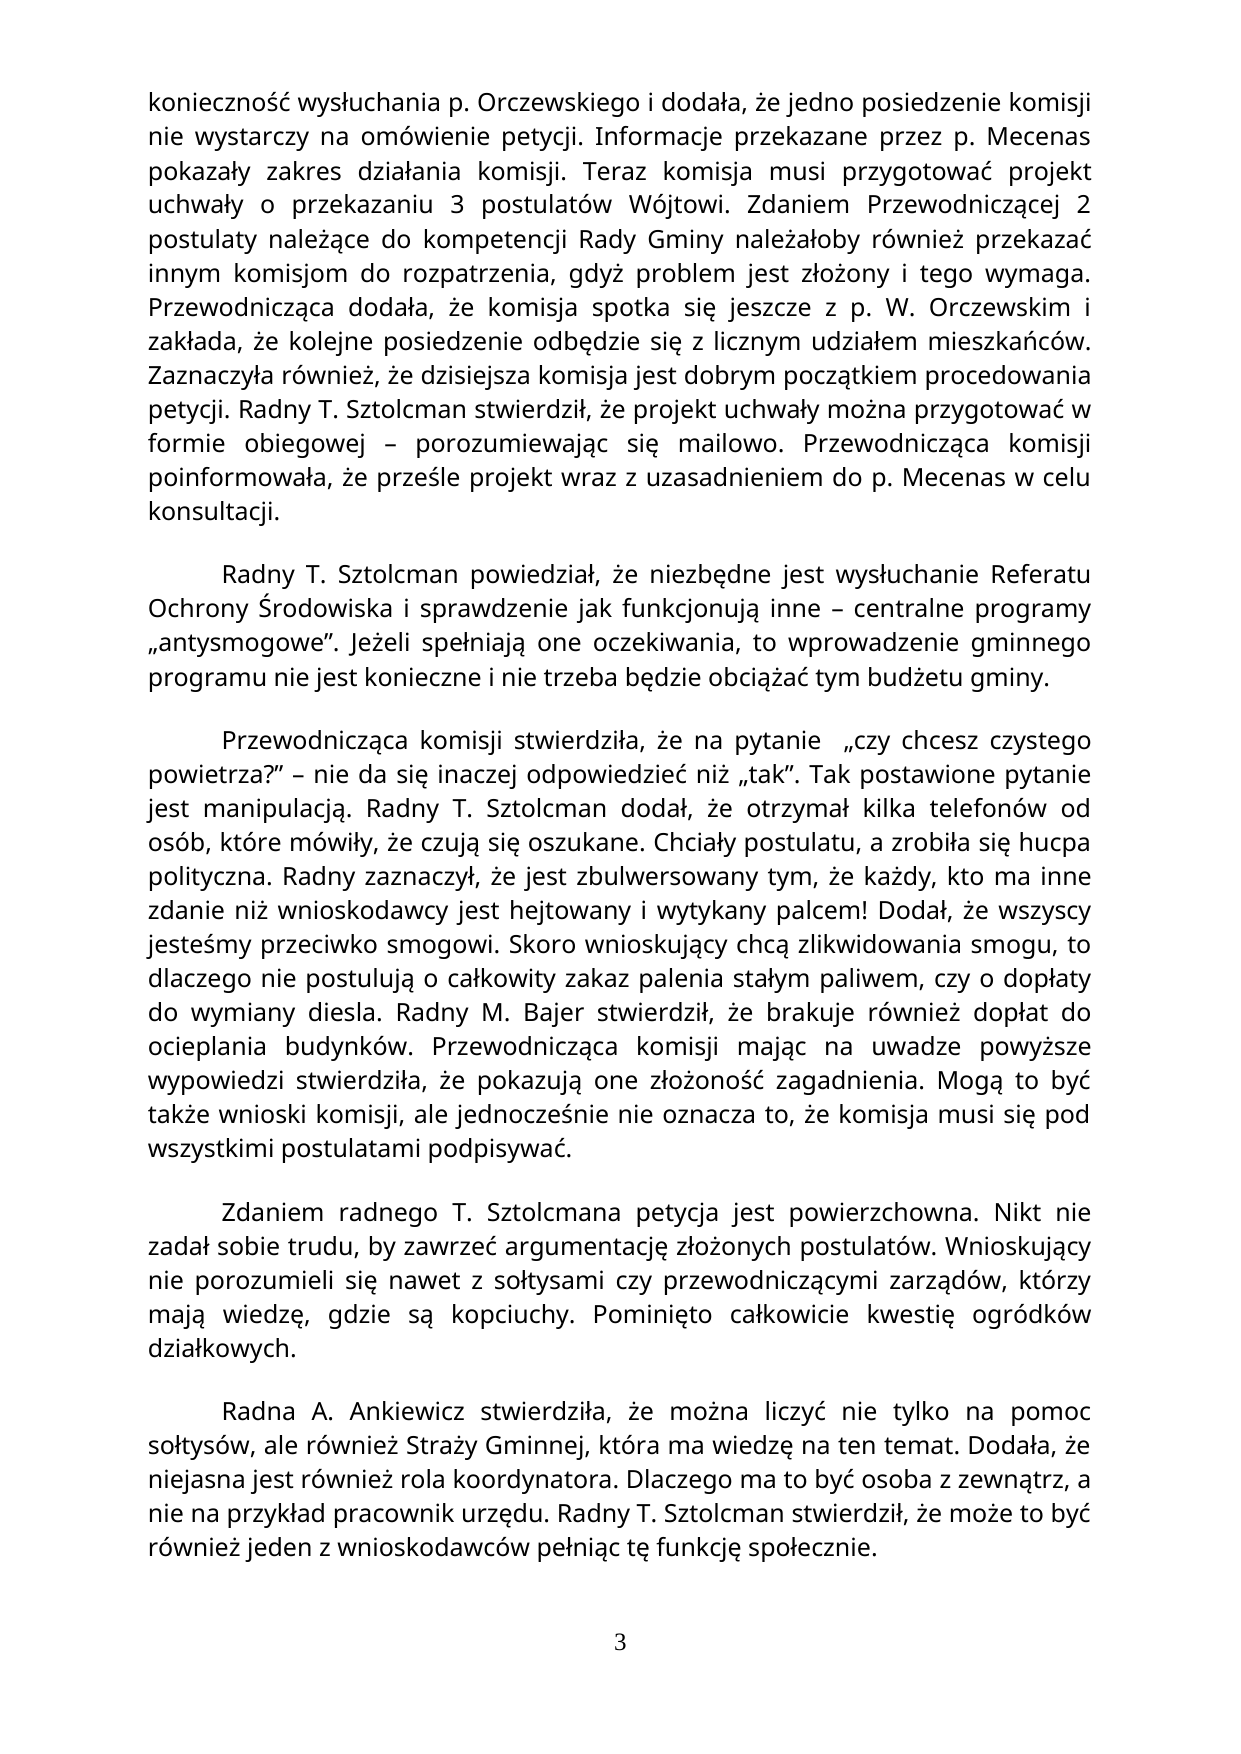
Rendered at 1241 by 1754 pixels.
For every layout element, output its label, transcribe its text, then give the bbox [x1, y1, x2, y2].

text Przewodnicząca komisji stwierdziła, że na pytanie „czy chcesz czystego powietrza?” – nie da się inaczej odpowiedzieć niż „tak”. Tak postawione pytanie jest manipulacją. Radny T. Sztolcman dodał, że otrzymał kilka telefonów od osób, które mówiły, że czują się oszukane. Chciały postulatu, a zrobiła się hucpa polityczna. Radny zaznaczył, że jest zbulwersowany tym, że każdy, kto ma inne zdanie niż wnioskodawcy jest hejtowany i wytykany palcem! Dodał, że wszyscy jesteśmy przeciwko smogowi. Skoro wnioskujący chcą zlikwidowania smogu, to dlaczego nie postulują o całkowity zakaz palenia stałym paliwem, czy o dopłaty do wymiany diesla. Radny M. Bajer stwierdził, że brakuje również dopłat do ocieplania budynków. Przewodnicząca komisji mając na uwadze powyższe wypowiedzi stwierdziła, że pokazują one złożoność zagadnienia. Mogą to być także wnioski komisji, ale jednocześnie nie oznacza to, że komisja musi się pod wszystkimi postulatami podpisywać. [148, 722, 1092, 1165]
text Radny T. Sztolcman powiedział, że niezbędne jest wysłuchanie Referatu Ochrony Środowiska i sprawdzenie jak funkcjonują inne – centralne programy „antysmogowe”. Jeżeli spełniają one oczekiwania, to wprowadzenie gminnego programu nie jest konieczne i nie trzeba będzie obciążać tym budżetu gminy. [148, 557, 1092, 693]
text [148, 85, 1092, 528]
text Radna A. Ankiewicz stwierdziła, że można liczyć nie tylko na pomoc sołtysów, ale również Straży Gminnej, która ma wiedzę na ten temat. Dodała, że niejasna jest również rola koordynatora. Dlaczego ma to być osoba z zewnątrz, a nie na przykład pracownik urzędu. Radny T. Sztolcman stwierdził, że może to być również jeden z wnioskodawców pełniąc tę funkcję społecznie. [148, 1394, 1092, 1564]
text Zdaniem radnego T. Sztolcmana petycja jest powierzchowna. Nikt nie zadał sobie trudu, by zawrzeć argumentację złożonych postulatów. Wnioskujący nie porozumieli się nawet z sołtysami czy przewodniczącymi zarządów, którzy mają wiedzę, gdzie są kopciuchy. Pominięto całkowicie kwestię ogródków działkowych. [148, 1194, 1092, 1365]
